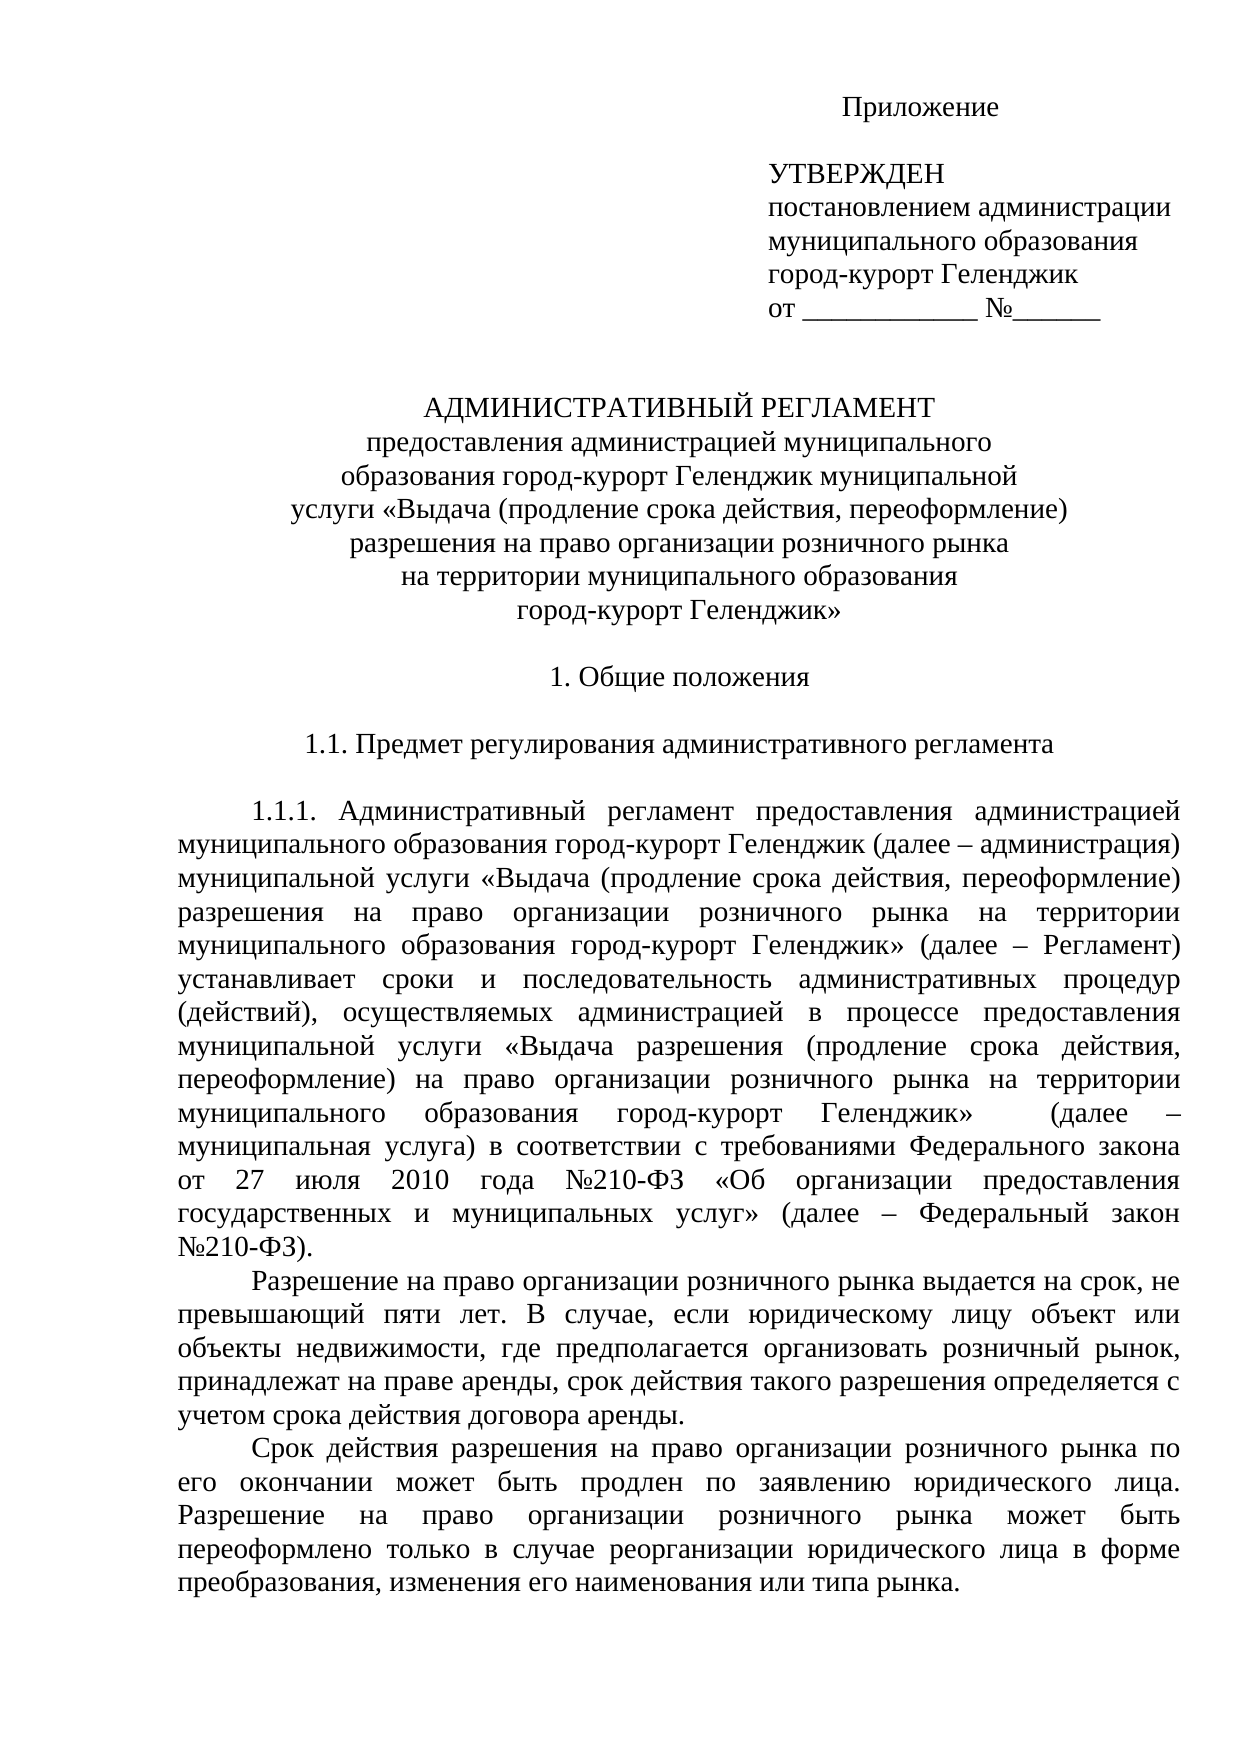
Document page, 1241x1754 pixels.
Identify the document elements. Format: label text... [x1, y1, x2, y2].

text образования город-курорт Геленджик муниципальной [177, 458, 1181, 491]
text 1. Общие положения [177, 659, 1181, 692]
text город-курорт Геленджик [768, 256, 1181, 290]
text Разрешение на право организации розничного рынка выдается на срок, не превышающий пяти лет. В случае, если юридическому лицу объект или объекты недвижимости, где предполагается организовать розничный рынок, принадлежат на праве аренды, срок действия такого разрешения определяется с учетом срока действия договора аренды. [177, 1263, 1181, 1430]
text Срок действия разрешения на право организации розничного рынка по его окончании может быть продлен по заявлению юридического лица. Разрешение на право организации розничного рынка может быть переоформлено только в случае реорганизации юридического лица в форме преобразования, изменения его наименования или типа рынка. [177, 1430, 1181, 1598]
text постановлением администрации [768, 189, 1181, 223]
text 1.1. Предмет регулирования административного регламента [177, 726, 1181, 759]
text от ____________ №______ [768, 290, 1181, 323]
text АДМИНИСТРАТИВНЫЙ РЕГЛАМЕНТ [177, 391, 1181, 424]
text Приложение [768, 89, 1181, 122]
text 1.1.1. Административный регламент предоставления администрацией муниципального образования город-курорт Геленджик (далее – администрация) муниципальной услуги «Выдача (продление срока действия, переоформление) разрешения на право организации розничного рынка на территории муниципального образования город-курорт Геленджик» (далее – Регламент) устанавливает сроки и последовательность административных процедур (действий), осуществляемых администрацией в процессе предоставления муниципальной услуги «Выдача разрешения (продление срока действия, переоформление) на право организации розничного рынка на территории муниципального образования город-курорт Геленджик» (далее – муниципальная услуга) в соответствии с требованиями Федерального закона от 27 июля 2010 года №210-ФЗ «Об организации предоставления государственных и муниципальных услуг» (далее – Федеральный закон №210-ФЗ). [177, 793, 1181, 1263]
text муниципального образования [768, 223, 1181, 256]
text УТВЕРЖДЕН [768, 156, 1181, 189]
text предоставления администрацией муниципального [177, 424, 1181, 458]
text услуги «Выдача (продление срока действия, переоформление) разрешения на право организации розничного рынка на территории муниципального образования город-курорт Геленджик» [177, 491, 1181, 625]
